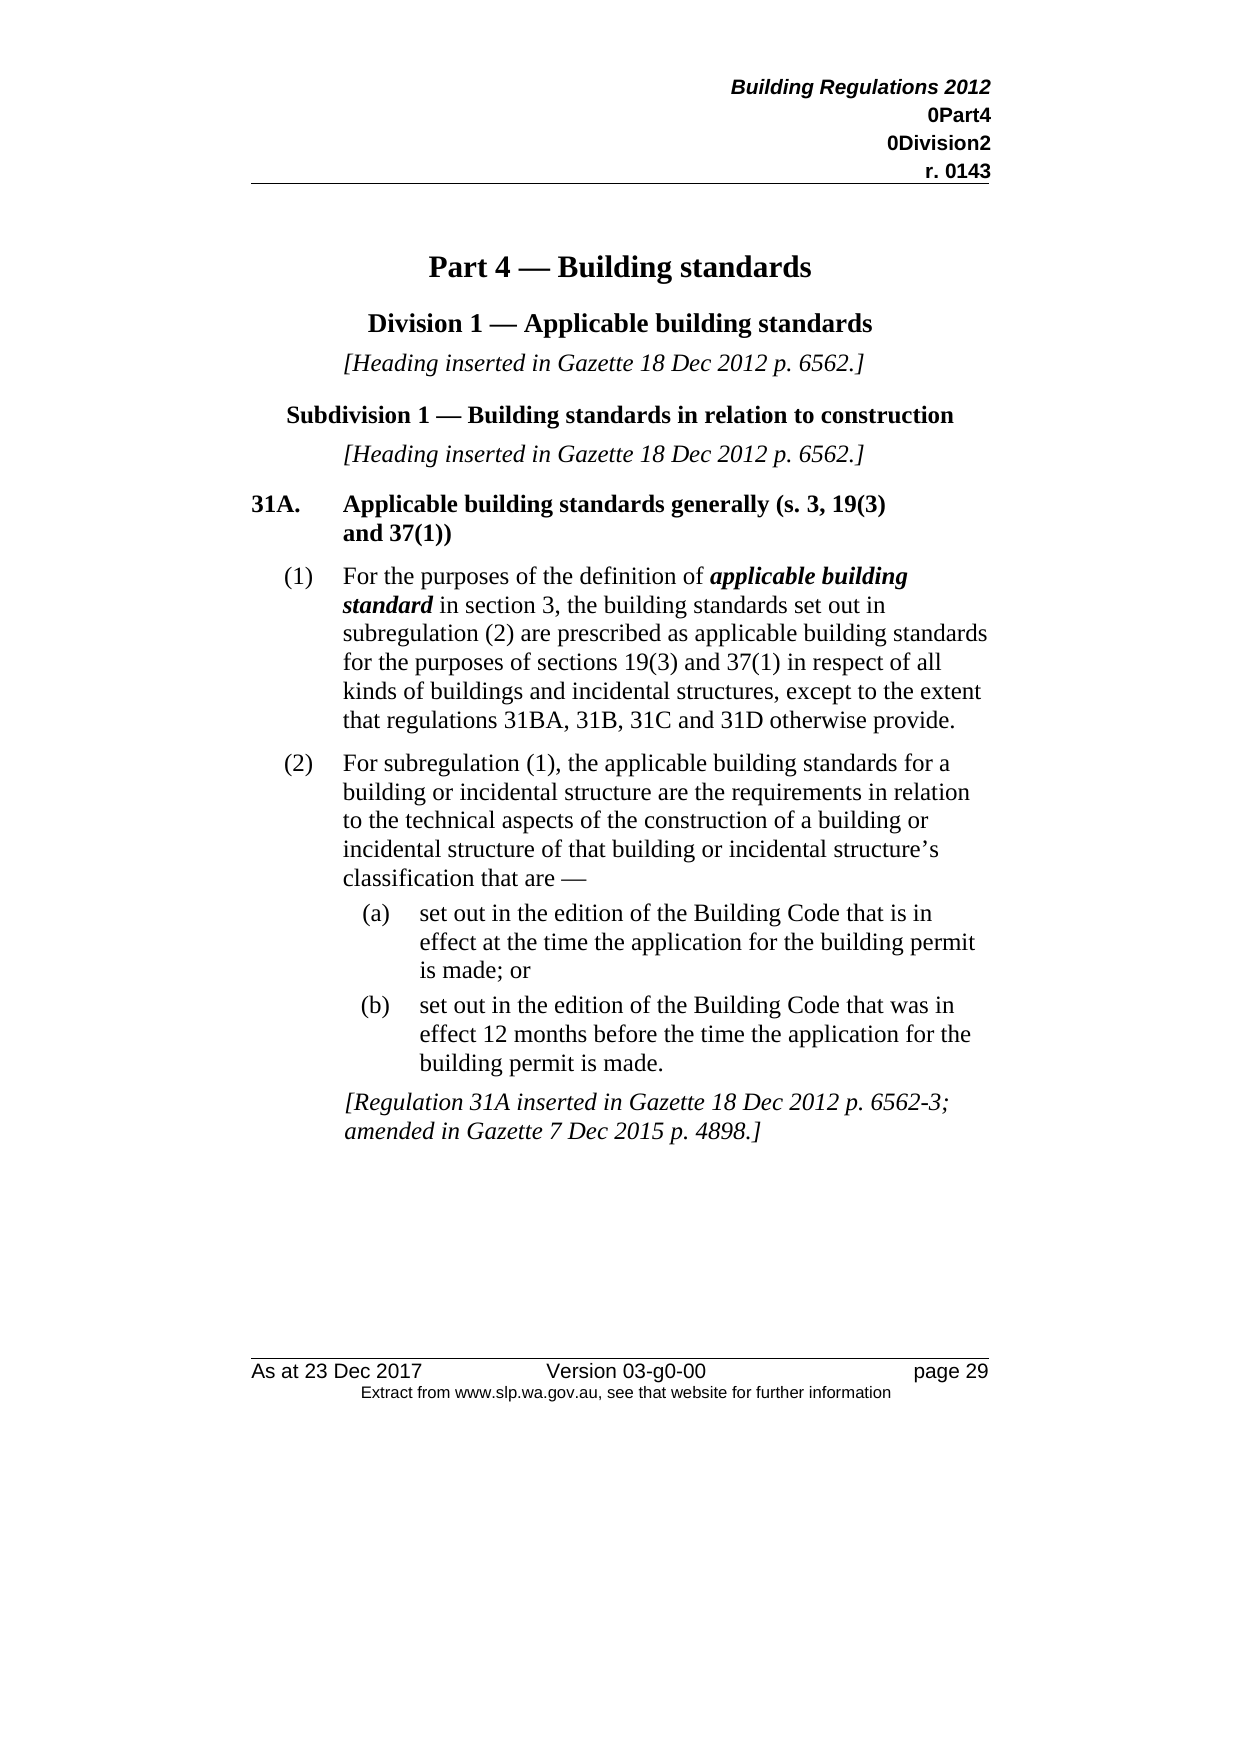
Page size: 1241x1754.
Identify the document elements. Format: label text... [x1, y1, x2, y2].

subtitle [Heading inserted in Gazette 18 Dec 2012 p. 6562.] [251, 439, 989, 468]
text [Regulation 31A inserted in Gazette 18 Dec 2012 p. 6562-3; amended in Gazette 7 Dec 2015 p. 4898.] [251, 1087, 989, 1145]
text (1) For the purposes of the definition of applicable building standard in section 3, the building standards set out in subregulation (2) are prescribed as applicable building standards for the purposes of sections 19(3) and 37(1) in respect of all kinds of buildings and incidental structures, except to the extent that regulations 31BA, 31B, 31C and 31D otherwise provide. [251, 561, 989, 733]
text (a) set out in the edition of the Building Code that is in effect at the time the application for the building permit is made; or [251, 898, 989, 984]
subtitle Division 1 — Applicable building standards [251, 307, 989, 338]
subtitle Part 4 — Building standards [251, 248, 989, 284]
subtitle 31A. Applicable building standards generally (s. 3, 19(3) and 37(1)) [251, 489, 989, 546]
text (2) For subregulation (1), the applicable building standards for a building or incidental structure are the requirements in relation to the technical aspects of the construction of a building or incidental structure of that building or incidental structure’s classification that are — [251, 748, 989, 892]
text (b) set out in the edition of the Building Code that was in effect 12 months before the time the application for the building permit is made. [251, 991, 989, 1077]
subtitle Subdivision 1 — Building standards in relation to construction [251, 400, 989, 429]
subtitle [Heading inserted in Gazette 18 Dec 2012 p. 6562.] [251, 348, 989, 377]
